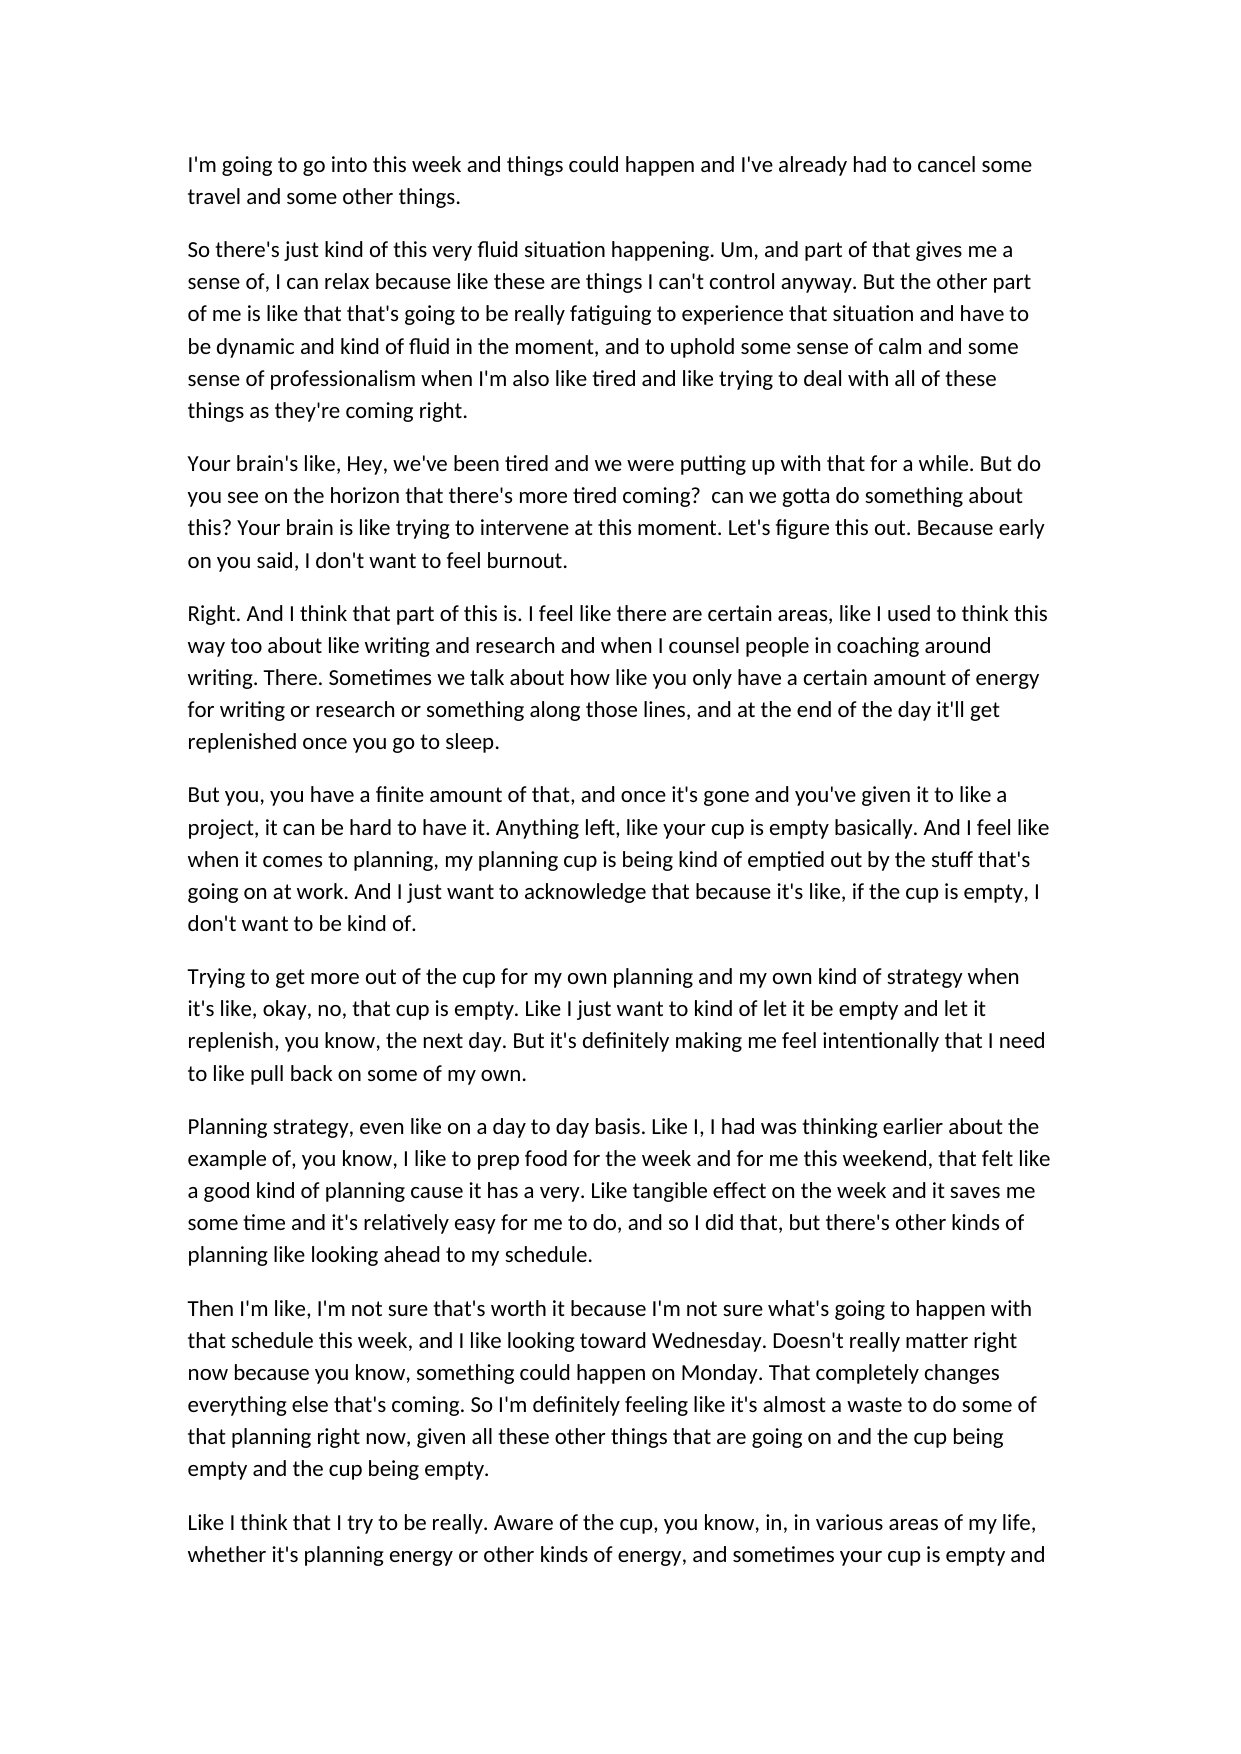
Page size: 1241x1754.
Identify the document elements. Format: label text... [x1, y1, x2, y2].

text Planning strategy, even like on a day to day basis. Like I, I had was thinking earlier about the example of, you know, I like to prep food for the week and for me this weekend, that felt like a good kind of planning cause it has a very. Like tangible effect on the week and it saves me some time and it's relatively easy for me to do, and so I did that, but there's other kinds of planning like looking ahead to my schedule. [187, 1112, 1053, 1269]
text Trying to get more out of the cup for my own planning and my own kind of strategy when it's like, okay, no, that cup is empty. Like I just want to kind of let it be empty and let it replenish, you know, the next day. But it's definitely making me feel intentionally that I need to like pull back on some of my own. [187, 962, 1053, 1087]
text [187, 1508, 1053, 1568]
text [187, 150, 1053, 210]
text But you, you have a finite amount of that, and once it's gone and you've given it to like a project, it can be hard to have it. Anything left, like your cup is empty basically. And I feel like when it comes to planning, my planning cup is being kind of emptied out by the stuff that's going on at work. And I just want to acknowledge that because it's like, if the cup is empty, I don't want to be kind of. [187, 781, 1053, 937]
text Your brain's like, Hey, we've been tired and we were putting up with that for a while. But do you see on the horizon that there's more tired coming? can we gotta do something about this? Your brain is like trying to intervene at this moment. Let's figure this out. Because early on you said, I don't want to feel burnout. [187, 449, 1053, 574]
text Right. And I think that part of this is. I feel like there are certain areas, like I used to think this way too about like writing and research and when I counsel people in coaching around writing. There. Sometimes we talk about how like you only have a certain amount of energy for writing or research or something along those lines, and at the end of the day it'll get replenished once you go to sleep. [187, 599, 1053, 756]
text Then I'm like, I'm not sure that's worth it because I'm not sure what's going to happen with that schedule this week, and I like looking toward Wednesday. Doesn't really matter right now because you know, something could happen on Monday. That completely changes everything else that's coming. So I'm definitely feeling like it's almost a waste to do some of that planning right now, given all these other things that are going on and the cup being empty and the cup being empty. [187, 1294, 1053, 1483]
text So there's just kind of this very fluid situation happening. Um, and part of that gives me a sense of, I can relax because like these are things I can't control anyway. But the other part of me is like that that's going to be really fatiguing to experience that situation and have to be dynamic and kind of fluid in the moment, and to uphold some sense of calm and some sense of professionalism when I'm also like tired and like trying to deal with all of these things as they're coming right. [187, 235, 1053, 424]
